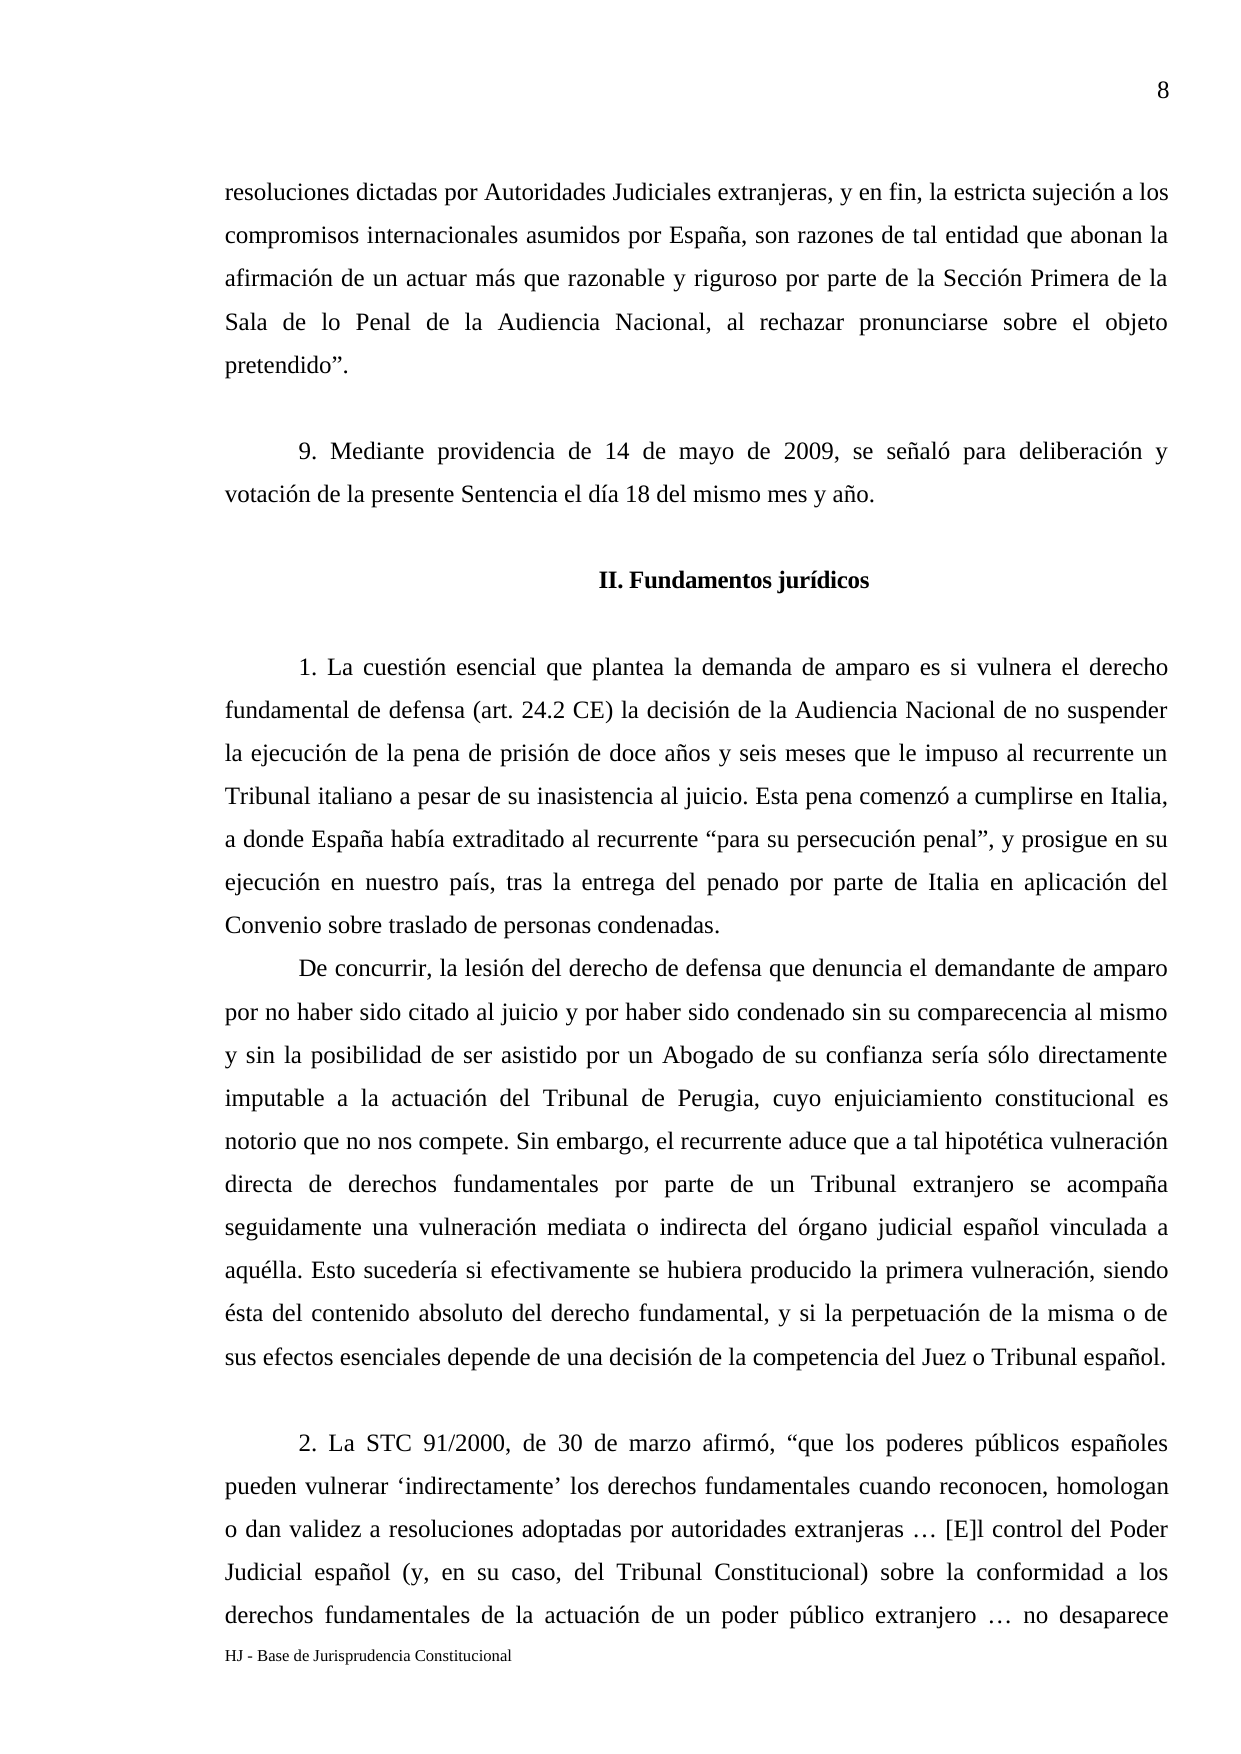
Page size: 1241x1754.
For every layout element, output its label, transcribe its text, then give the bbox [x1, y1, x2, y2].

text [224, 1428, 1169, 1629]
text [224, 177, 1169, 378]
subtitle II. Fundamentos jurídicos [224, 565, 1169, 594]
text De concurrir, la lesión del derecho de defensa que denuncia el demandante de amparo por no haber sido citado al juicio y por haber sido condenado sin su comparecencia al mismo y sin la posibilidad de ser asistido por un Abogado de su confianza sería sólo directamente imputable a la actuación del Tribunal de Perugia, cuyo enjuiciamiento constitucional es notorio que no nos compete. Sin embargo, el recurrente aduce que a tal hipotética vulneración directa de derechos fundamentales por parte de un Tribunal extranjero se acompaña seguidamente una vulneración mediata o indirecta del órgano judicial español vinculada a aquélla. Esto sucedería si efectivamente se hubiera producido la primera vulneración, siendo ésta del contenido absoluto del derecho fundamental, y si la perpetuación de la misma o de sus efectos esenciales depende de una decisión de la competencia del Juez o Tribunal español. [224, 953, 1169, 1370]
text 1. La cuestión esencial que plantea la demanda de amparo es si vulnera el derecho fundamental de defensa (art. 24.2 CE) la decisión de la Audiencia Nacional de no suspender la ejecución de la pena de prisión de doce años y seis meses que le impuso al recurrente un Tribunal italiano a pesar de su inasistencia al juicio. Esta pena comenzó a cumplirse en Italia, a donde España había extraditado al recurrente “para su persecución penal”, y prosigue en su ejecución en nuestro país, tras la entrega del penado por parte de Italia en aplicación del Convenio sobre traslado de personas condenadas. [224, 652, 1169, 939]
text 9. Mediante providencia de 14 de mayo de 2009, se señaló para deliberación y votación de la presente Sentencia el día 18 del mismo mes y año. [224, 436, 1169, 508]
